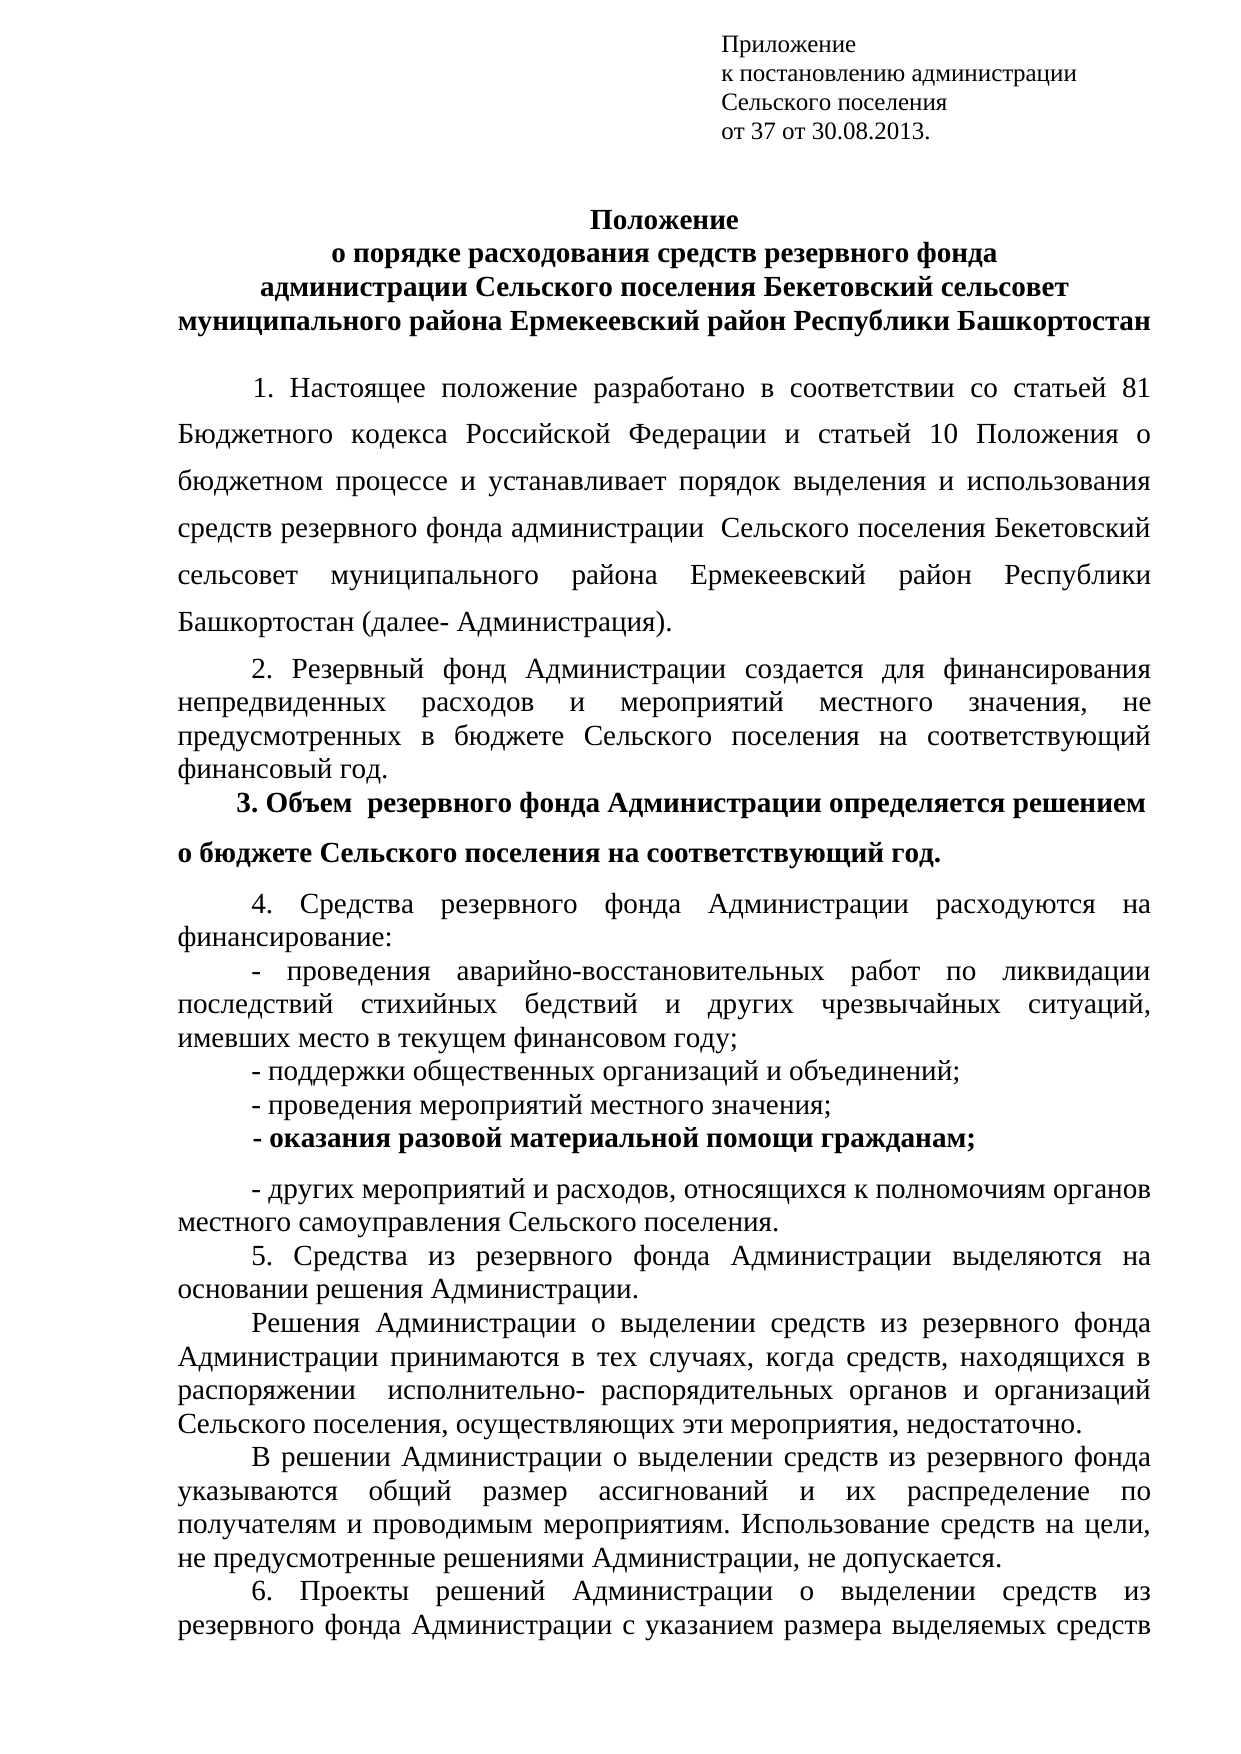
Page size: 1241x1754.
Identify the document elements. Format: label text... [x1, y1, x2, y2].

text 3. Объем резервного фонда Администрации определяется решением о бюджете Сельского поселения на соответствующий год. [177, 785, 1158, 869]
text 5. Средства из резервного фонда Администрации выделяются на основании решения Администрации. [177, 1238, 1152, 1305]
text 4. Средства резервного фонда Администрации расходуются на финансирование: [177, 886, 1152, 953]
text Решения Администрации о выделении средств из резервного фонда Администрации принимаются в тех случаях, когда средств, находящихся в распоряжении исполнительно- распорядительных органов и организаций Сельского поселения, осуществляющих эти мероприятия, недостаточно. [177, 1305, 1152, 1439]
text - оказания разовой материальной помощи гражданам; [177, 1121, 1158, 1154]
text Сельского поселения [177, 87, 1152, 116]
text 2. Резервный фонд Администрации создается для финансирования непредвиденных расходов и мероприятий местного значения, не предусмотренных в бюджете Сельского поселения на соответствующий финансовый год. [177, 651, 1152, 785]
text Приложение [177, 29, 1152, 58]
text к постановлению администрации [177, 58, 1152, 87]
text администрации Сельского поселения Бекетовский сельсовет [177, 269, 1152, 303]
text о порядке расходования средств резервного фонда [177, 236, 1152, 269]
text - проведения аварийно-восстановительных работ по ликвидации последствий стихийных бедствий и других чрезвычайных ситуаций, имевших место в текущем финансовом году; [177, 953, 1152, 1053]
text - проведения мероприятий местного значения; [177, 1087, 1152, 1121]
text Положение [177, 202, 1152, 236]
text - поддержки общественных организаций и объединений; [177, 1053, 1152, 1087]
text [177, 1573, 1152, 1641]
text - других мероприятий и расходов, относящихся к полномочиям органов местного самоуправления Сельского поселения. [177, 1171, 1152, 1238]
text 1. Настоящее положение разработано в соответствии со статьей 81 Бюджетного кодекса Российской Федерации и статьей 10 Положения о бюджетном процессе и устанавливает порядок выделения и использования средств резервного фонда администрации Сельского поселения Бекетовский сельсовет муниципального района Ермекеевский район Республики Башкортостан (далее- Администрация). [177, 370, 1152, 638]
text от 37 от 30.08.2013. [177, 116, 1152, 144]
text В решении Администрации о выделении средств из резервного фонда указываются общий размер ассигнований и их распределение по получателям и проводимым мероприятиям. Использование средств на цели, не предусмотренные решениями Администрации, не допускается. [177, 1439, 1152, 1573]
text муниципального района Ермекеевский район Республики Башкортостан [177, 303, 1152, 336]
